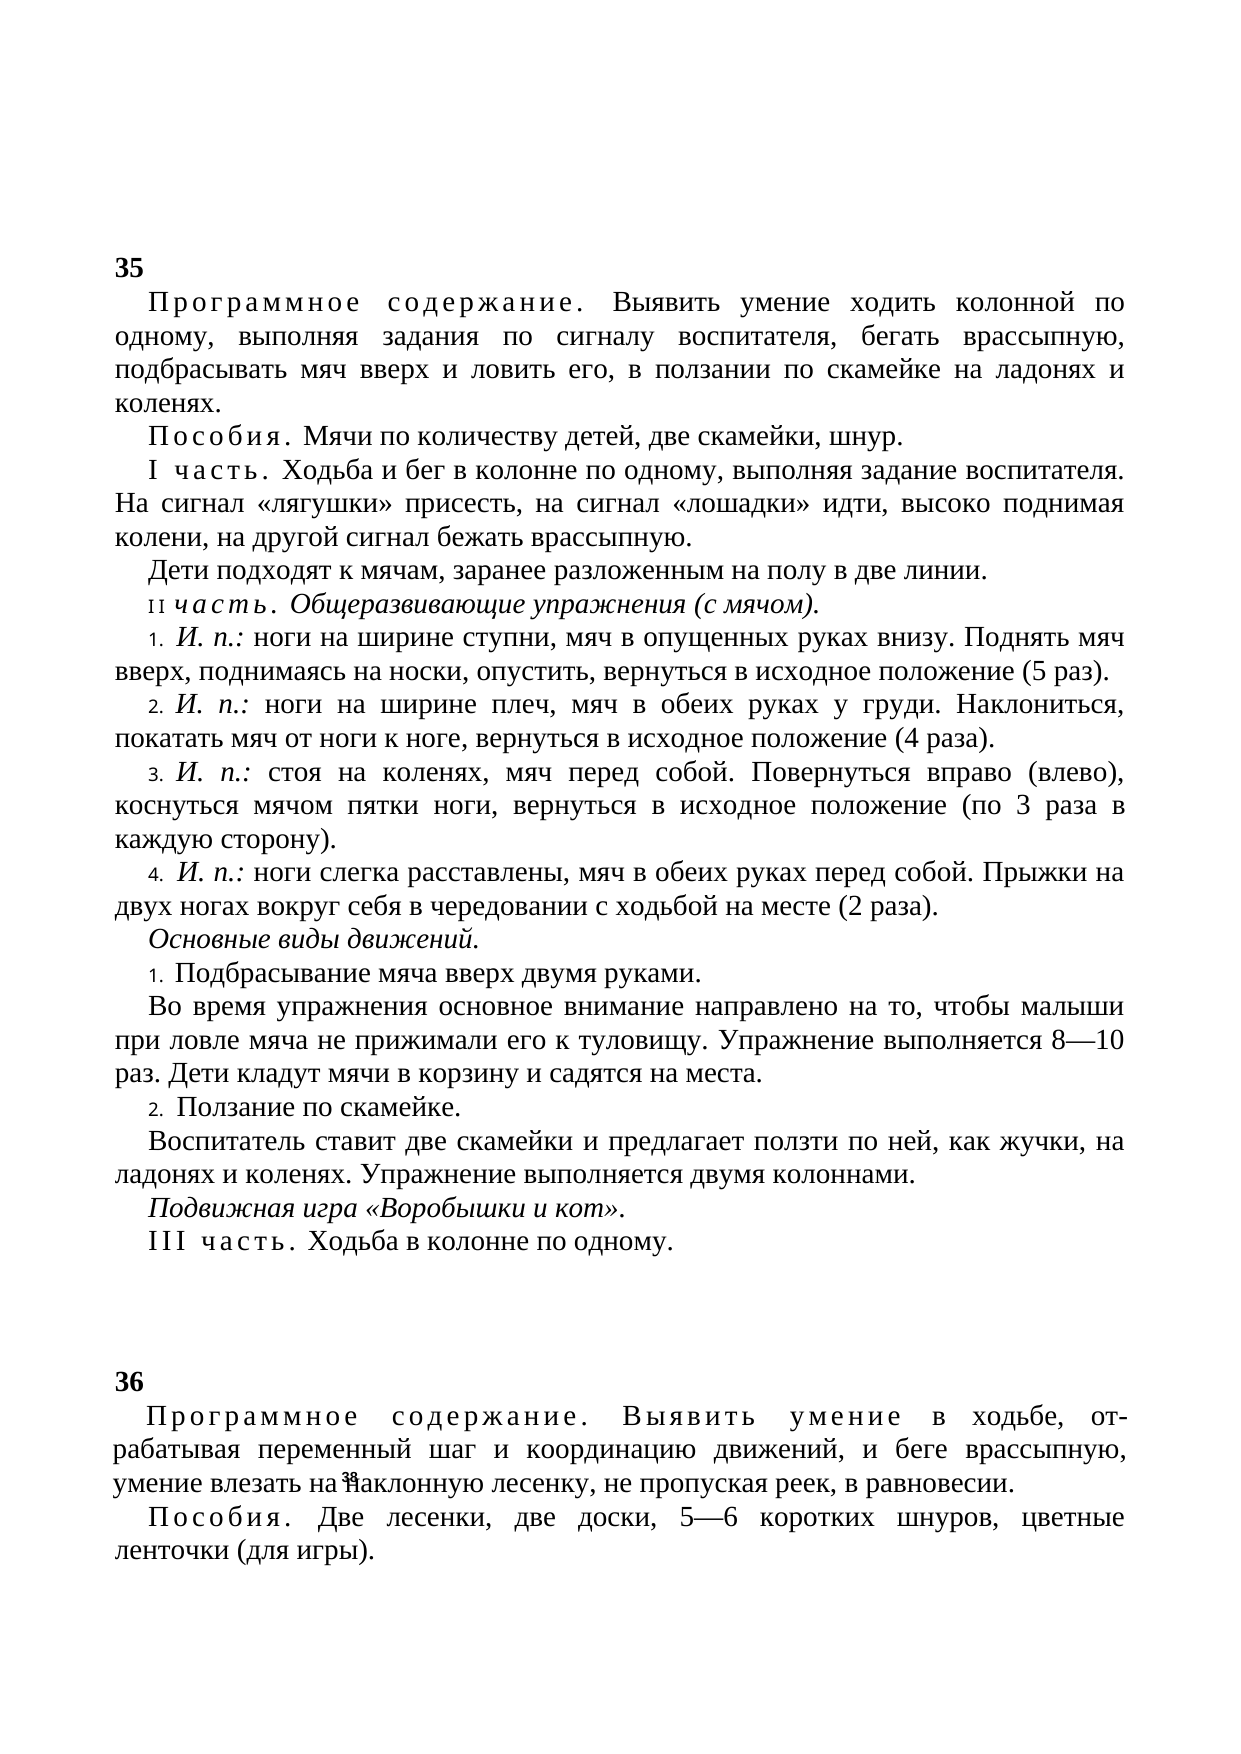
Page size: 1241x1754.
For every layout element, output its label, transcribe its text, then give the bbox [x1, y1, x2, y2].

text 35 [114, 251, 1128, 284]
text Дети подходят к мячам, заранее разложенным на полу в две линии. [114, 552, 1126, 586]
text Пособия. Две лесенки, две доски, 5—6 коротких шнуров, цветные ленточки (для игры). [114, 1499, 1126, 1566]
list И. п.: ноги слегка расставлены, мяч в обеих руках перед собой. Прыжки на двух ногах вокруг себя в чередовании с ходьбой на месте (2 раза). [114, 854, 1126, 921]
text Программное содержание. Выявить умение ходить колонной по одному, выполняя задания по сигналу воспитателя, бегать врассыпную, подбрасывать мяч вверх и ловить его, в ползании по скамейке на ладонях и коленях. [114, 284, 1126, 418]
list III часть. Ходьба в колонне по одному. [114, 1223, 1128, 1257]
text Воспитатель ставит две скамейки и предлагает ползти по ней, как жучки, на ладонях и коленях. Упражнение выполняется двумя колоннами. [114, 1123, 1126, 1190]
list И. п.: ноги на ширине плеч, мяч в обеих руках у груди. Наклониться, покатать мяч от ноги к ноге, вернуться в исходное положение (4 раза). [114, 687, 1126, 754]
text Во время упражнения основное внимание направлено на то, чтобы малыши при ловле мяча не прижимали его к туловищу. Упражнение выполняется 8—10 раз. Дети кладут мячи в корзину и садятся на места. [114, 988, 1126, 1089]
list И. п.: ноги на ширине ступни, мяч в опущенных руках внизу. Поднять мяч вверх, поднимаясь на носки, опустить, вернуться в исходное положение (5 раз). [114, 619, 1126, 687]
list часть. Общеразвивающие упражнения (с мячом). [114, 586, 1128, 619]
text Подвижная игра «Воробышки и кот». [114, 1190, 1128, 1223]
list Подбрасывание мяча вверх двумя руками. [114, 955, 1128, 988]
text Основные виды движений. [114, 921, 1128, 955]
list И. п.: стоя на коленях, мяч перед собой. Повернуться вправо (влево), коснуться мячом пятки ноги, вернуться в исходное положение (по 3 раза в каждую сторону). [114, 754, 1126, 854]
text Программное содержание. Выявить умение в ходьбе, отрабатывая переменный шаг и координацию движений, и беге врассыпную, умение влезать на наклонную лесенку, не пропуская реек, в равновесии. [112, 1398, 1128, 1499]
text 36 [114, 1364, 1128, 1398]
text Пособия. Мячи по количеству детей, две скамейки, шнур. [114, 418, 1126, 452]
text I часть. Ходьба и бег в колонне по одному, выполняя задание воспитателя. На сигнал «лягушки» присесть, на сигнал «лошадки» идти, высоко поднимая колени, на другой сигнал бежать врассыпную. [114, 452, 1126, 552]
list Ползание по скамейке. [114, 1089, 1128, 1123]
